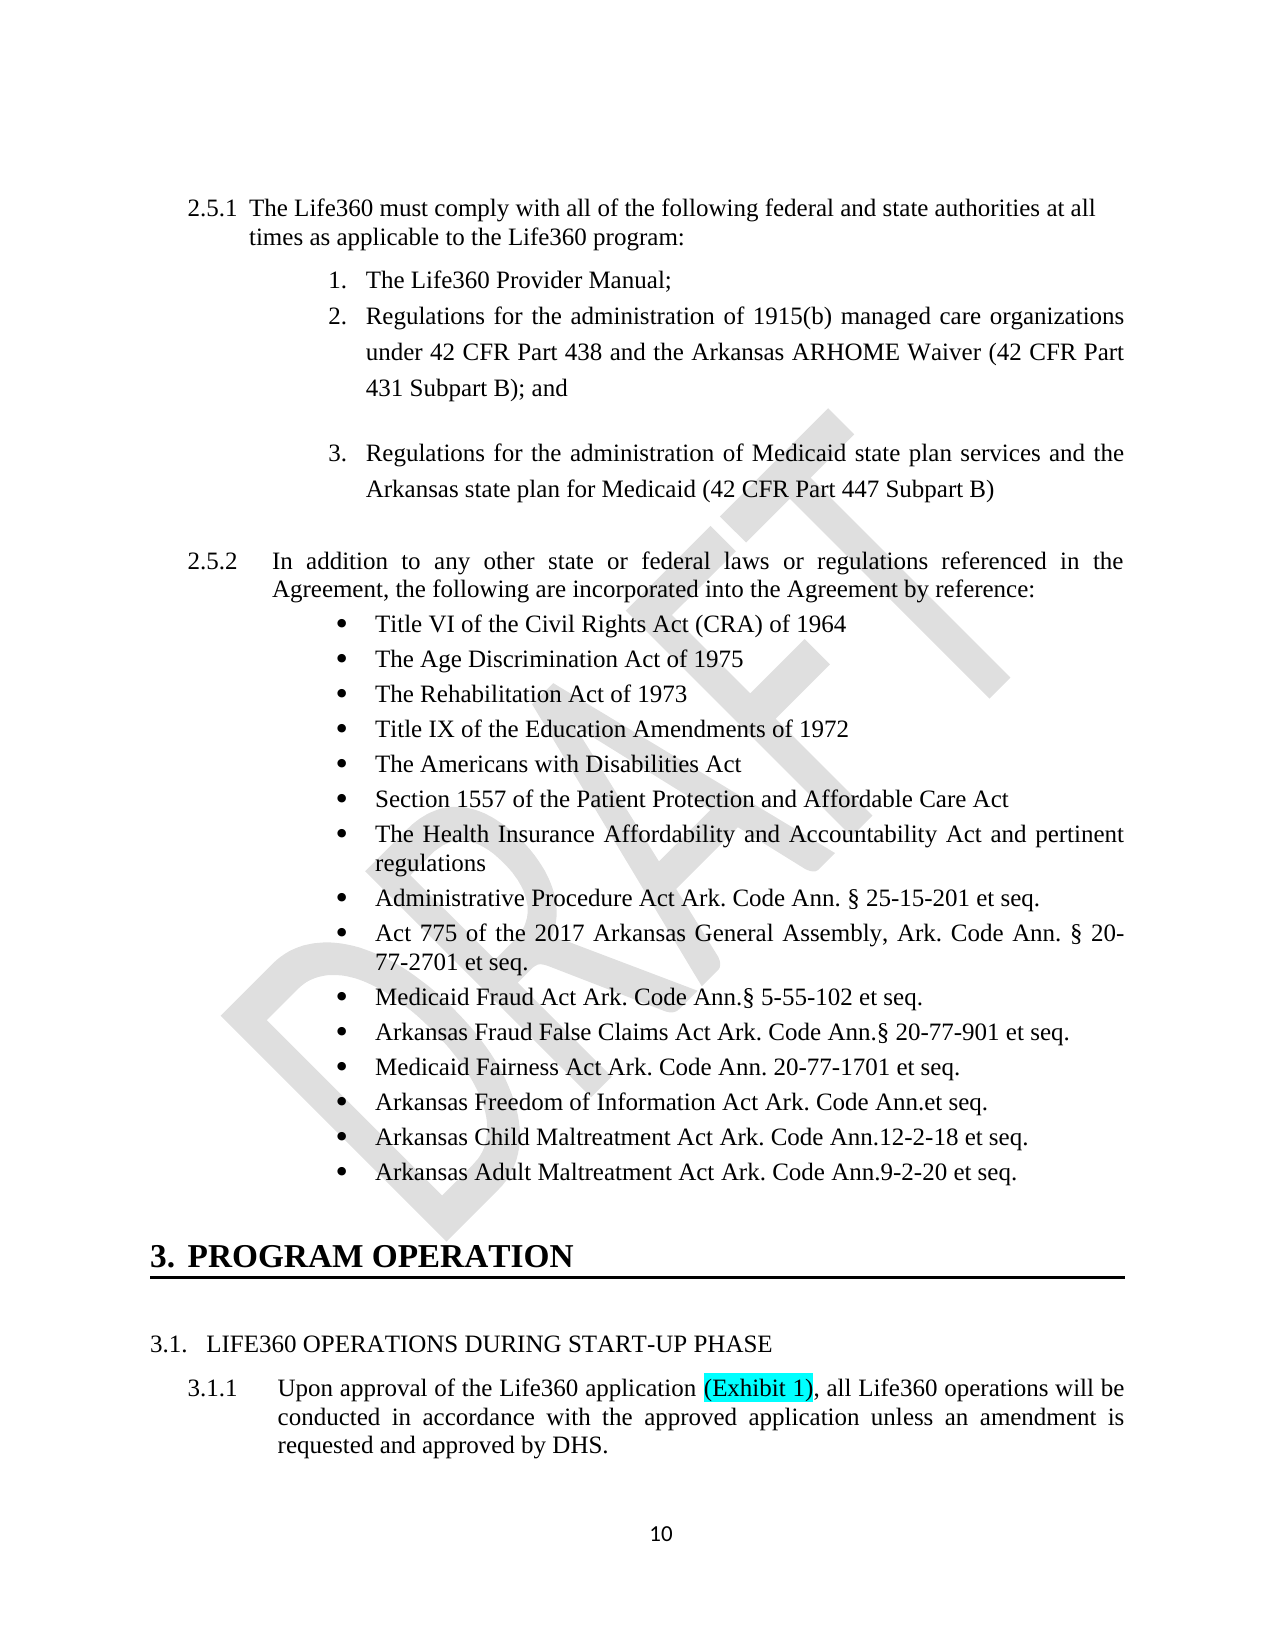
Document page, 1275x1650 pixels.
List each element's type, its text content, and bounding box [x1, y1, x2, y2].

list Arkansas Child Maltreatment Act Ark. Code Ann.12-2-18 et seq. [337, 1122, 1125, 1151]
list The Life360 Provider Manual; [328, 266, 1125, 294]
list Administrative Procedure Act Ark. Code Ann. § 25-15-201 et seq. [337, 883, 1125, 912]
list The Rehabilitation Act of 1973 [337, 679, 1125, 708]
list The Americans with Disabilities Act [337, 749, 1125, 778]
list The Health Insurance Affordability and Accountability Act and pertinent regulations [337, 819, 1125, 877]
list In addition to any other state or federal laws or regulations referenced in the Agreement, the following are incorporated into the Agreement by reference: [187, 546, 1125, 603]
list Medicaid Fraud Act Ark. Code Ann.§ 5-55-102 et seq. [337, 982, 1125, 1011]
list The Life360 must comply with all of the following federal and state authorities at all times as applicable to the Life360 program: [187, 193, 1125, 251]
list Medicaid Fairness Act Ark. Code Ann. 20-77-1701 et seq. [337, 1052, 1125, 1081]
list Title VI of the Civil Rights Act (CRA) of 1964 [337, 609, 1125, 638]
list Section 1557 of the Patient Protection and Affordable Care Act [337, 784, 1125, 813]
list PROGRAM OPERATION [150, 1236, 1125, 1276]
list Regulations for the administration of Medicaid state plan services and the Arkansas state plan for Medicaid (42 CFR Part 447 Subpart B) [328, 438, 1125, 503]
list Regulations for the administration of 1915(b) managed care organizations under 42 CFR Part 438 and the Arkansas ARHOME Waiver (42 CFR Part 431 Subpart B); and [328, 301, 1125, 402]
list Upon approval of the Life360 application (Exhibit 1), all Life360 operations will be conducted in accordance with the approved application unless an amendment is requested and approved by DHS. [187, 1373, 1125, 1459]
list Arkansas Freedom of Information Act Ark. Code Ann.et seq. [337, 1087, 1125, 1116]
list Act 775 of the 2017 Arkansas General Assembly, Ark. Code Ann. § 20-77-2701 et seq. [337, 918, 1125, 976]
list Title IX of the Education Amendments of 1972 [337, 714, 1125, 743]
list Arkansas Fraud False Claims Act Ark. Code Ann.§ 20-77-901 et seq. [337, 1017, 1125, 1046]
list The Age Discrimination Act of 1975 [337, 644, 1125, 673]
list LIFE360 OPERATIONS DURING START-UP PHASE [150, 1329, 1125, 1358]
list Arkansas Adult Maltreatment Act Ark. Code Ann.9-2-20 et seq. [337, 1157, 1125, 1186]
